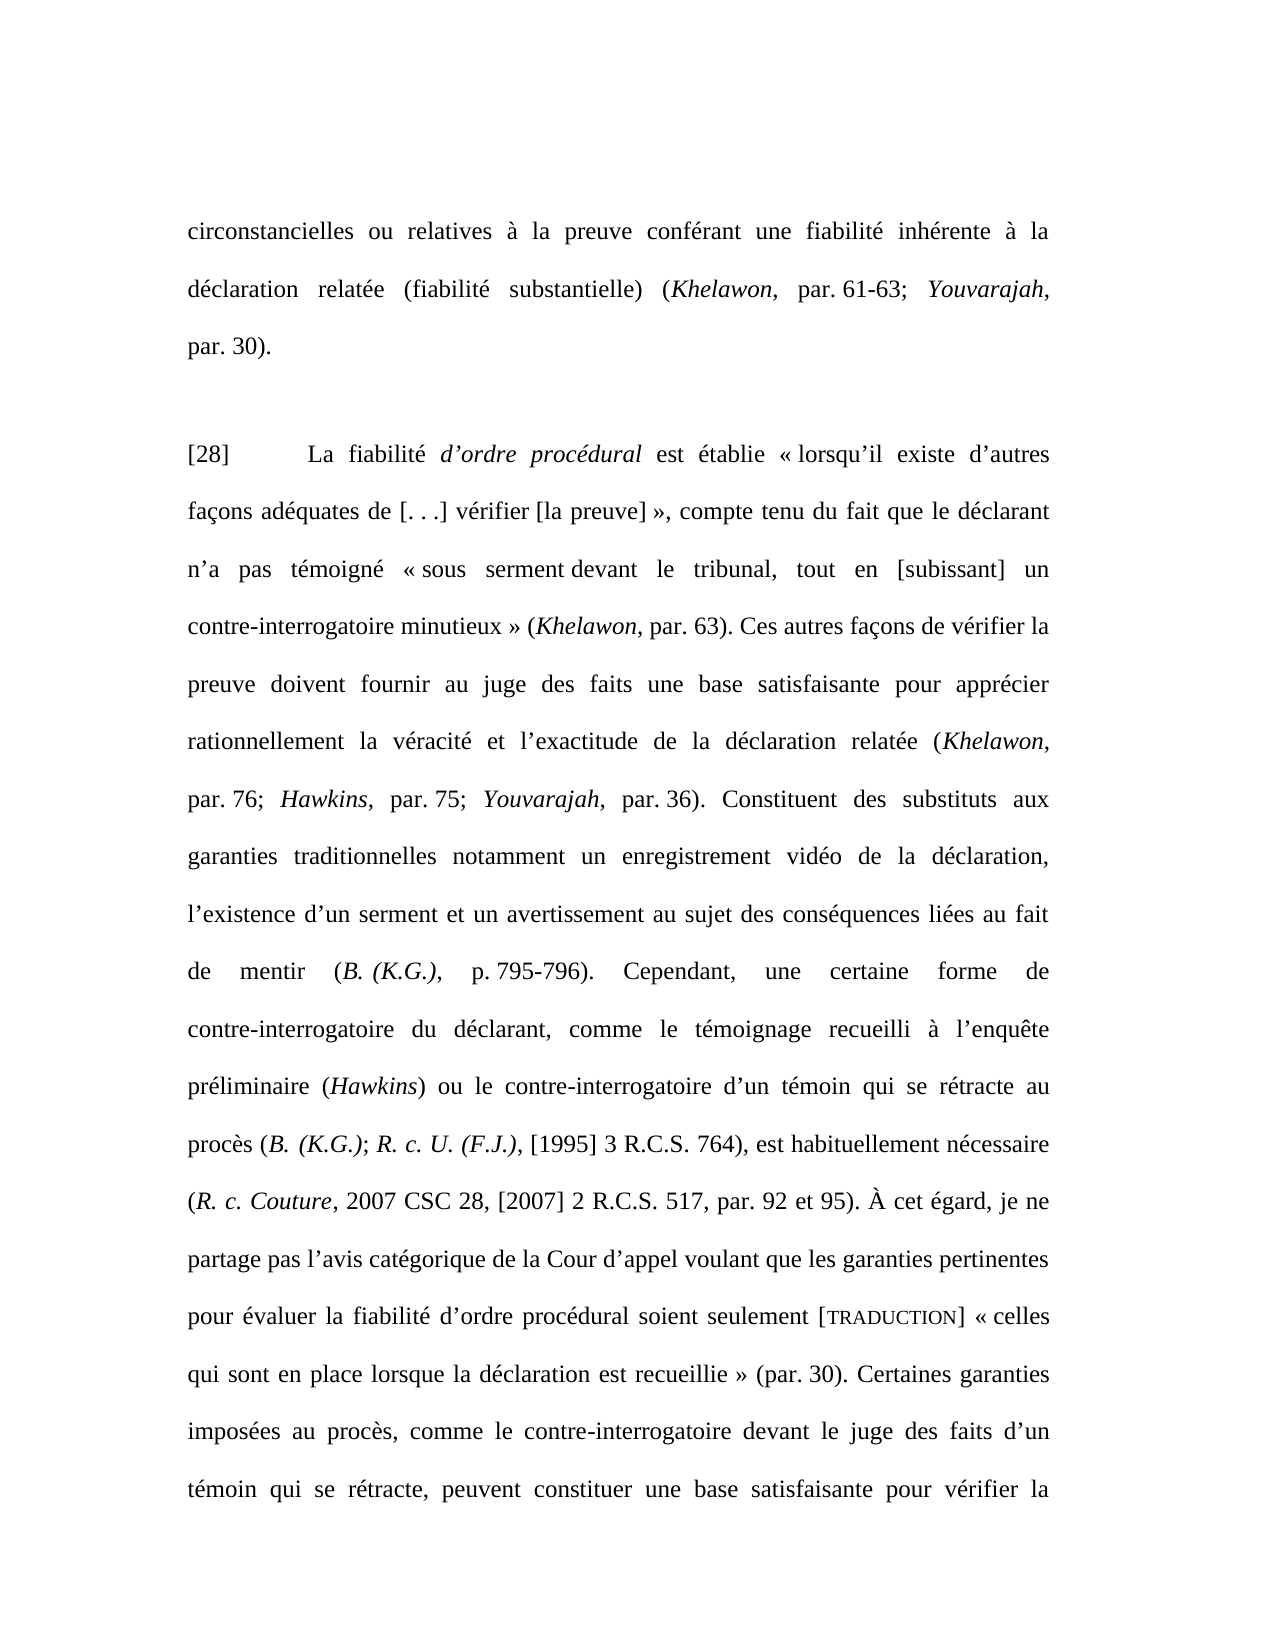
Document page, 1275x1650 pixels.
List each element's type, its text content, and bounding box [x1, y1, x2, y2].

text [187, 216, 1050, 360]
